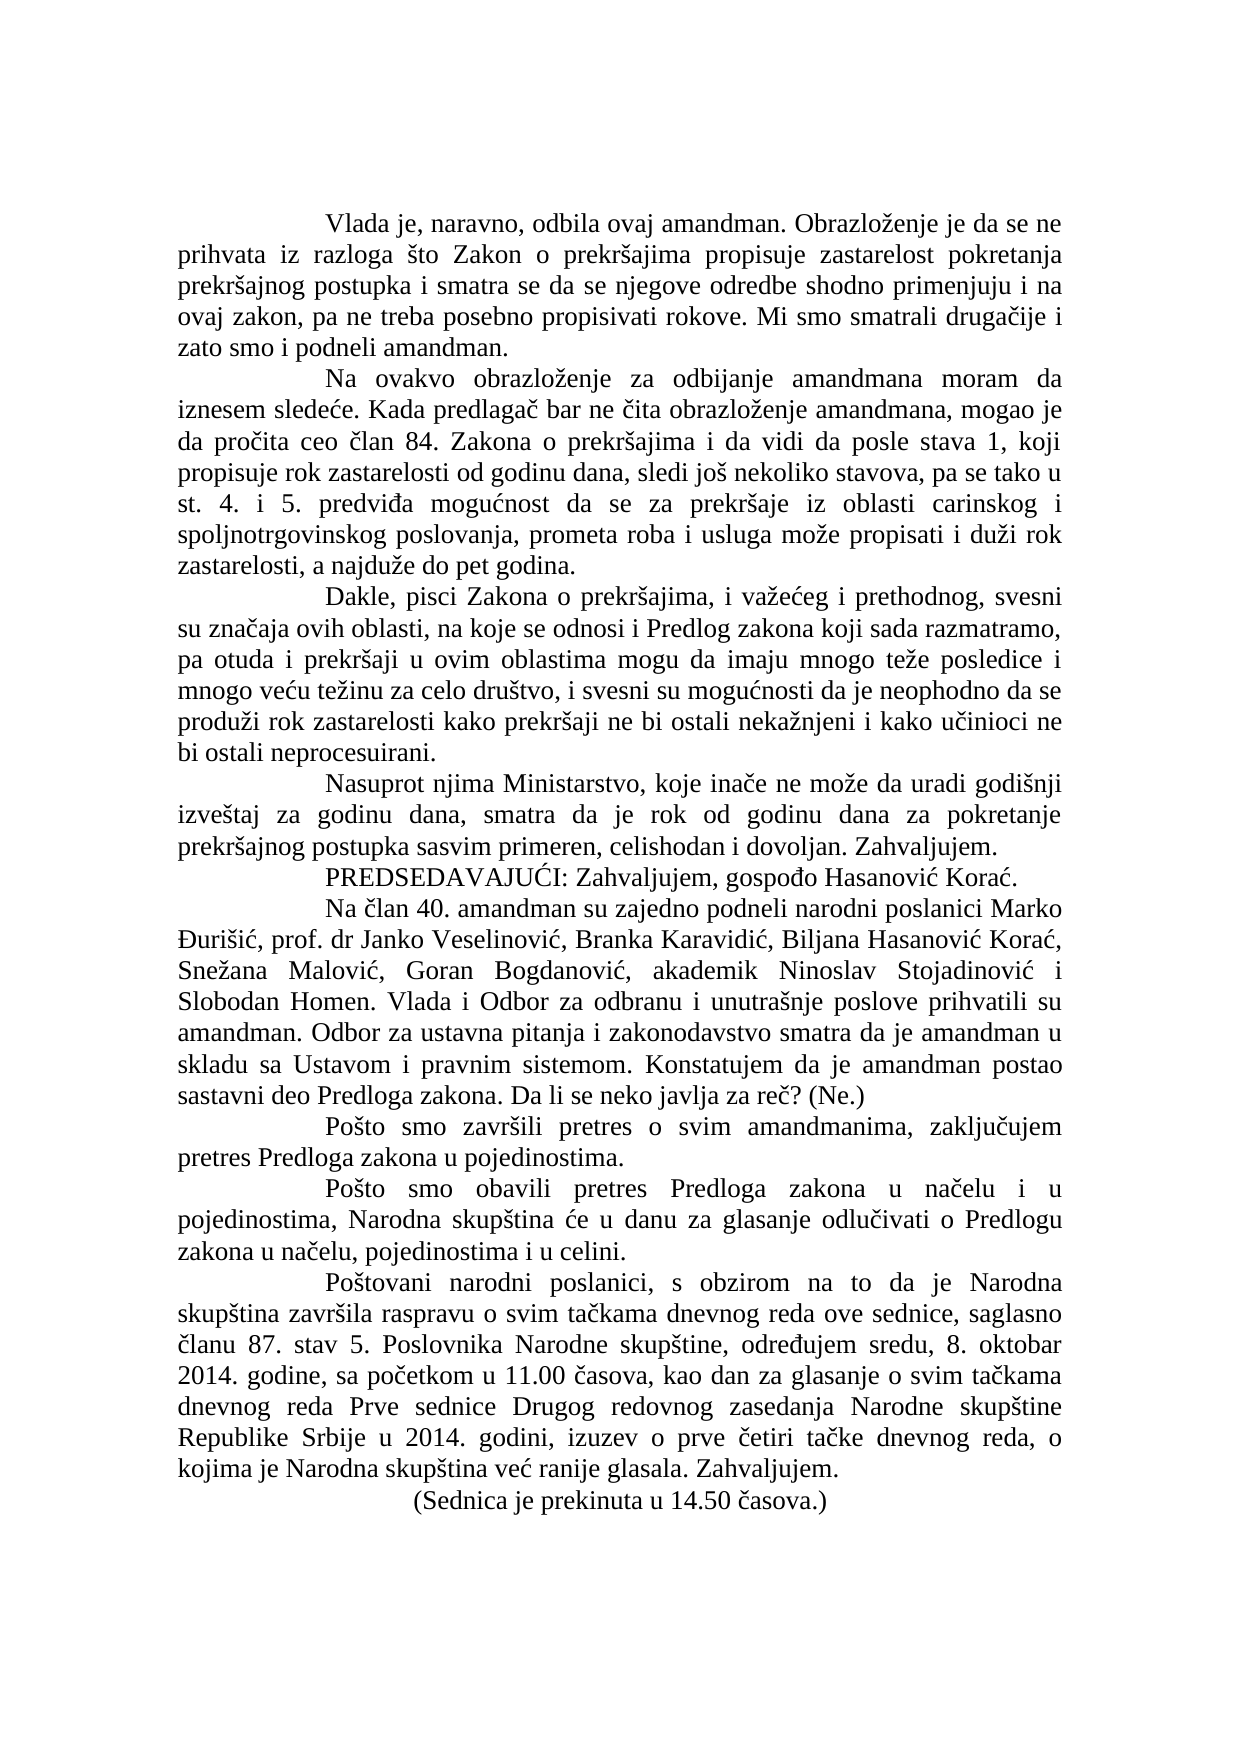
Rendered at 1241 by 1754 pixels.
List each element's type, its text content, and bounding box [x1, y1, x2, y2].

text Poštovani narodni poslanici, s obzirom na to da je Narodna skupština završila raspravu o svim tačkama dnevnog reda ove sednice, saglasno članu 87. stav 5. Poslovnika Narodne skupštine, određujem sredu, 8. oktobar 2014. godine, sa početkom u 11.00 časova, kao dan za glasanje o svim tačkama dnevnog reda Prve sednice Drugog redovnog zasedanja Narodne skupštine Republike Srbije u 2014. godini, izuzev o prve četiri tačke dnevnog reda, o kojima je Narodna skupština već ranije glasala. Zahvaljujem. [177, 1266, 1063, 1484]
text Pošto smo obavili pretres Predloga zakona u načelu i u pojedinostima, Narodna skupština će u danu za glasanje odlučivati o Predlogu zakona u načelu, pojedinostima i u celini. [177, 1172, 1063, 1266]
text (Sednica je prekinuta u 14.50 časova.) [177, 1484, 1063, 1515]
text Dakle, pisci Zakona o prekršajima, i važećeg i prethodnog, svesni su značaja ovih oblasti, na koje se odnosi i Predlog zakona koji sada razmatramo, pa otuda i prekršaji u ovim oblastima mogu da imaju mnogo teže posledice i mnogo veću težinu za celo društvo, i svesni su mogućnosti da je neophodno da se produži rok zastarelosti kako prekršaji ne bi ostali nekažnjeni i kako učinioci ne bi ostali neprocesuirani. [177, 581, 1063, 767]
text Na ovakvo obrazloženje za odbijanje amandmana moram da iznesem sledeće. Kada predlagač bar ne čita obrazloženje amandmana, mogao je da pročita ceo član 84. Zakona o prekršajima i da vidi da posle stava 1, koji propisuje rok zastarelosti od godinu dana, sledi još nekoliko stavova, pa se tako u st. 4. i 5. predviđa mogućnost da se za prekršaje iz oblasti carinskog i spoljnotrgovinskog poslovanja, prometa roba i usluga može propisati i duži rok zastarelosti, a najduže do pet godina. [177, 362, 1063, 581]
text Pošto smo završili pretres o svim amandmanima, zaključujem pretres Predloga zakona u pojedinostima. [177, 1110, 1063, 1172]
text Nasuprot njima Ministarstvo, koje inače ne može da uradi godišnji izveštaj za godinu dana, smatra da je rok od godinu dana za pokretanje prekršajnog postupka sasvim primeren, celishodan i dovoljan. Zahvaljujem. [177, 767, 1063, 861]
text Na član 40. amandman su zajedno podneli narodni poslanici Marko Đurišić, prof. dr Janko Veselinović, Branka Karavidić, Biljana Hasanović Korać, Snežana Malović, Goran Bogdanović, akademik Ninoslav Stojadinović i Slobodan Homen. Vlada i Odbor za odbranu i unutrašnje poslove prihvatili su amandman. Odbor za ustavna pitanja i zakonodavstvo smatra da je amandman u skladu sa Ustavom i pravnim sistemom. Konstatujem da je amandman postao sastavni deo Predloga zakona. Da li se neko javlja za reč? (Ne.) [177, 892, 1063, 1110]
text PREDSEDAVAJUĆI: Zahvaljujem, gospođo Hasanović Korać. [177, 861, 1063, 892]
text Vlada je, naravno, odbila ovaj amandman. Obrazloženje je da se ne prihvata iz razloga što Zakon o prekršajima propisuje zastarelost pokretanja prekršajnog postupka i smatra se da se njegove odredbe shodno primenjuju i na ovaj zakon, pa ne treba posebno propisivati rokove. Mi smo smatrali drugačije i zato smo i podneli amandman. [177, 207, 1063, 362]
